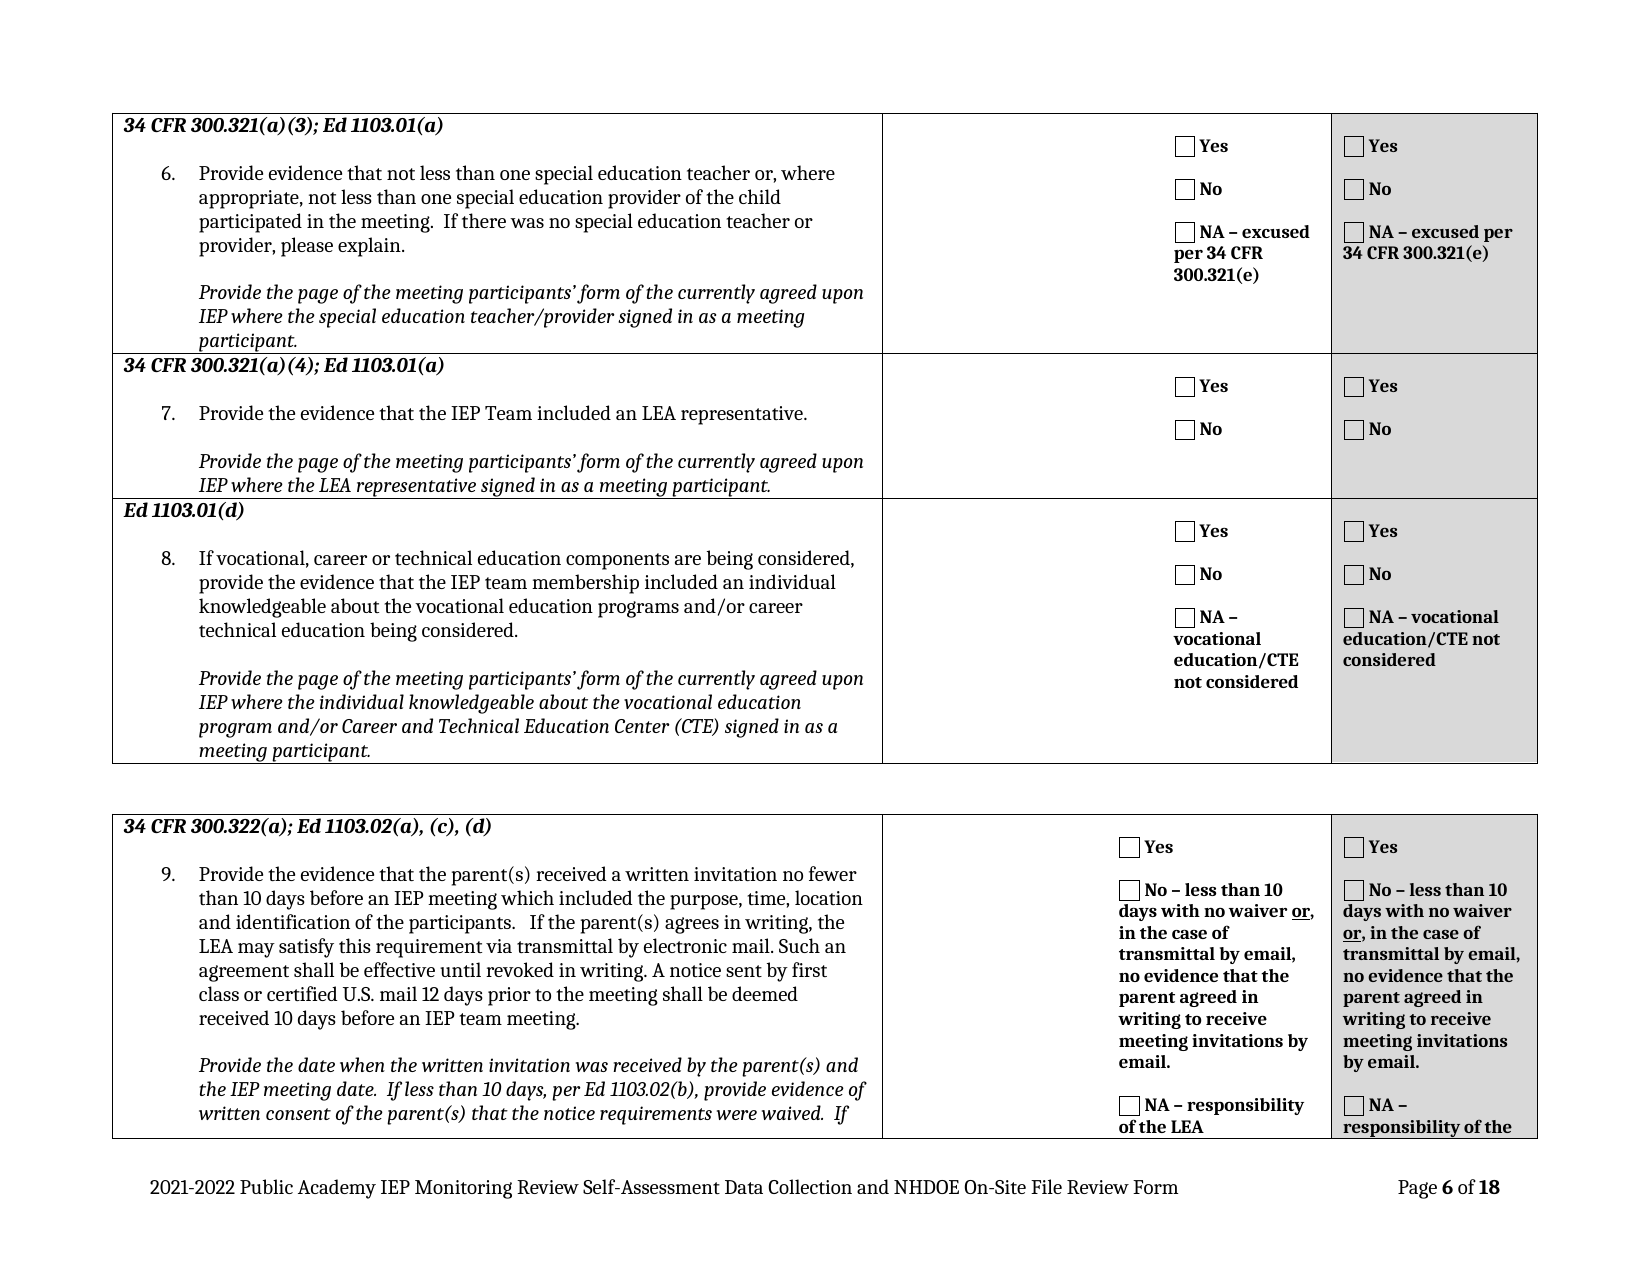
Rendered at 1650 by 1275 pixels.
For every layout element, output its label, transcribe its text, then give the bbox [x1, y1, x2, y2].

table_cell [883, 354, 1162, 498]
table_cell [883, 114, 1162, 353]
table_cell Yes No [1163, 354, 1331, 498]
table_header [883, 815, 1107, 1138]
table_cell 34 CFR 300.321(a)(3); Ed 1103.01(a) Provide evidence that not less than one special education teacher or, where appropriate, not less than one special education provider of the child participated in the meeting. If there was no special education teacher or provider, please explain. Provide the page of the meeting participants’ form of the currently agreed upon IEP where the special education teacher/provider signed in as a meeting participant. [113, 114, 882, 353]
table_cell Yes No NA – excused per 34 CFR 300.321(e) [1332, 114, 1537, 353]
table_cell [883, 499, 1162, 762]
table_cell Yes No NA – vocational education/CTE not considered [1332, 499, 1537, 762]
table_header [1332, 815, 1537, 1138]
table_cell Yes No NA – vocational education/CTE not considered [1163, 499, 1331, 762]
table_cell Yes No NA – excused per 34 CFR 300.321(e) [1163, 114, 1331, 353]
table_cell Ed 1103.01(d) If vocational, career or technical education components are being considered, provide the evidence that the IEP team membership included an individual knowledgeable about the vocational education programs and/or career technical education being considered. Provide the page of the meeting participants’ form of the currently agreed upon IEP where the individual knowledgeable about the vocational education program and/or Career and Technical Education Center (CTE) signed in as a meeting participant. [113, 499, 882, 762]
table_cell Yes No [1332, 354, 1537, 498]
table_cell 34 CFR 300.321(a)(4); Ed 1103.01(a) Provide the evidence that the IEP Team included an LEA representative. Provide the page of the meeting participants’ form of the currently agreed upon IEP where the LEA representative signed in as a meeting participant. [113, 354, 882, 498]
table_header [113, 815, 882, 1138]
